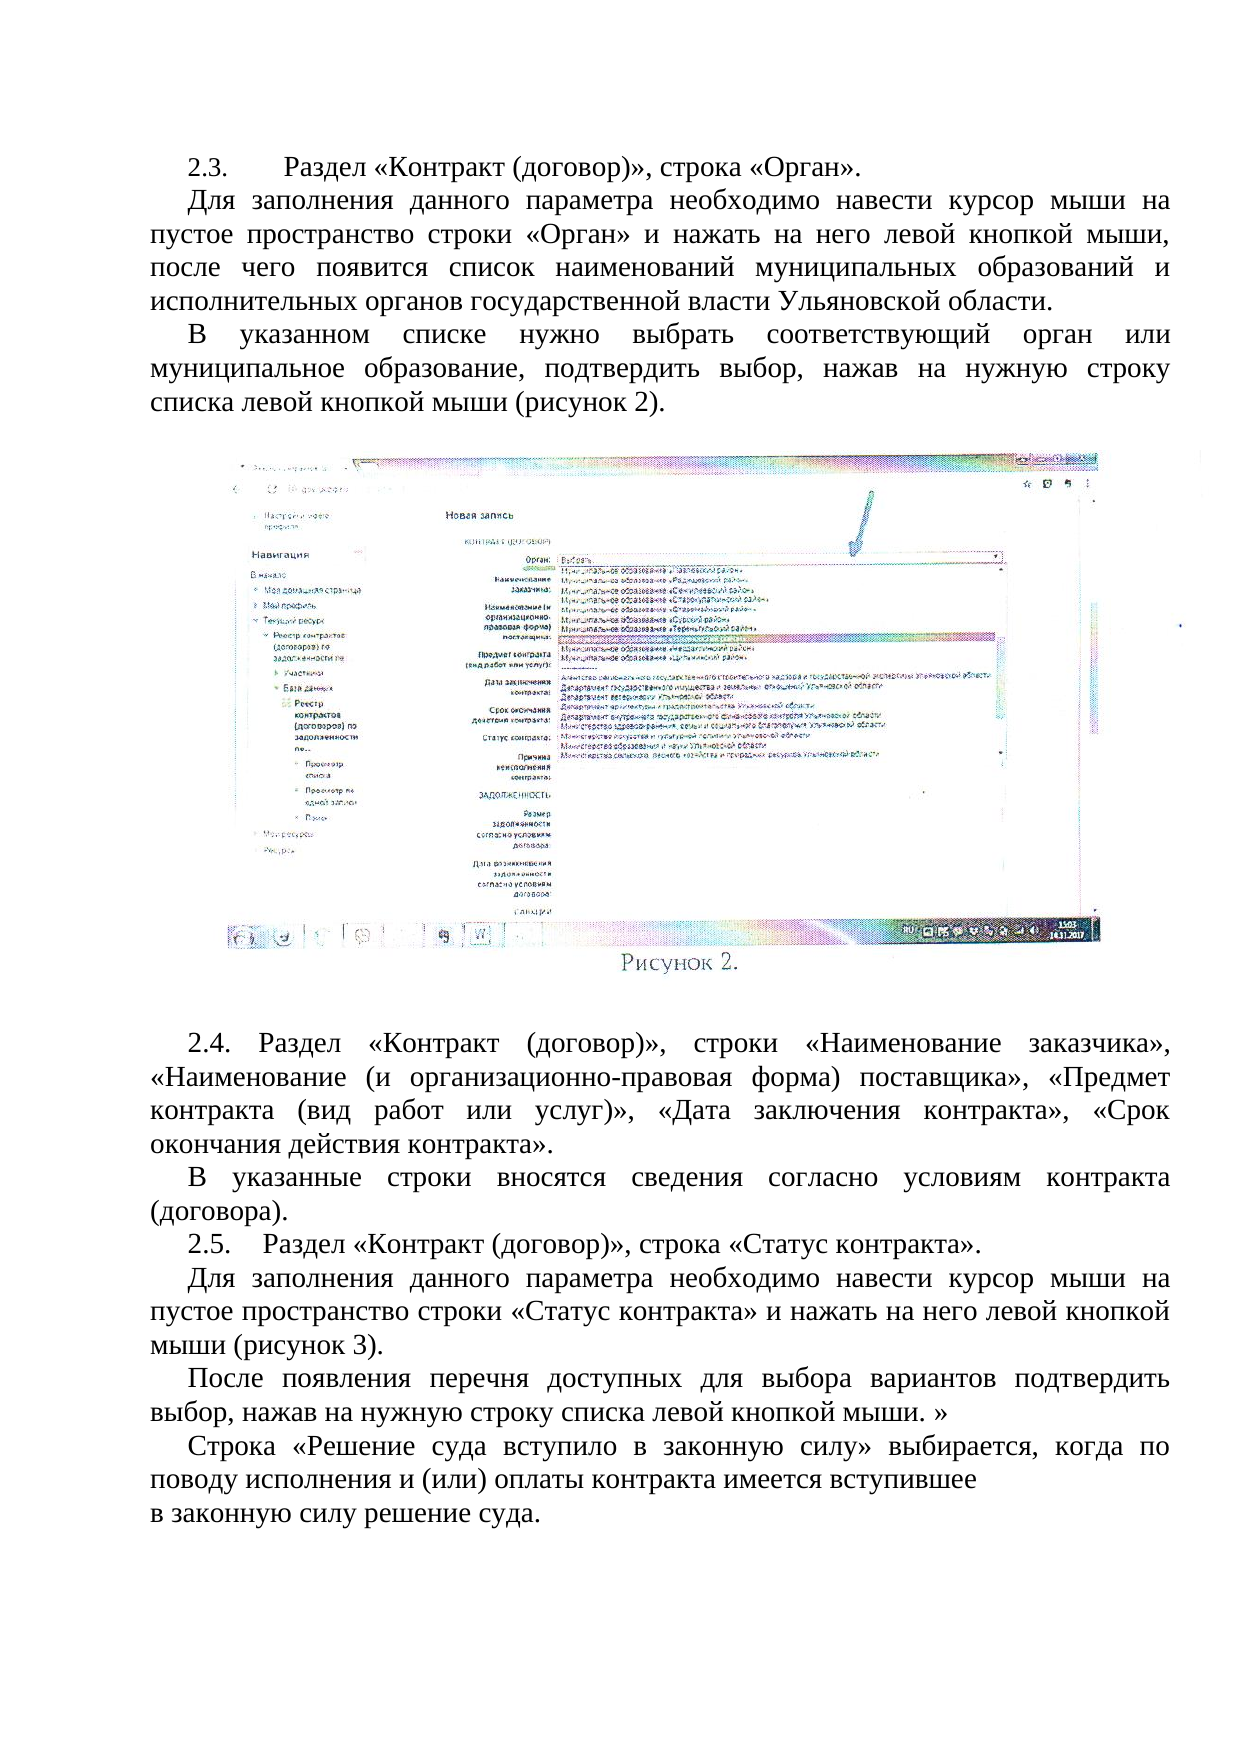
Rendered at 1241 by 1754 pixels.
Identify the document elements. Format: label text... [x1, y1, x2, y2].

text 2.4. Раздел «Контракт (договор)», строки «Наименование заказчика», «Наименование (и организационно-правовая форма) поставщика», «Предмет контракта (вид работ или услуг)», «Дата заключения контракта», «Срок окончания действия контракта». [150, 1025, 1171, 1159]
text Для заполнения данного параметра необходимо навести курсор мыши на пустое пространство строки «Статус контракта» и нажать на него левой кнопкой мыши (рисунок 3). [150, 1260, 1171, 1361]
text После появления перечня доступных для выбора вариантов подтвердить выбор, нажав на нужную строку списка левой кнопкой мыши. » [150, 1361, 1171, 1428]
text Для заполнения данного параметра необходимо навести курсор мыши на пустое пространство строки «Орган» и нажать на него левой кнопкой мыши, после чего появится список наименований муниципальных образований и исполнительных органов государственной власти Ульяновской области. [150, 182, 1171, 317]
list Раздел «Контракт (договор)», строка «Орган». [150, 149, 1171, 182]
text В указанном списке нужно выбрать соответствующий орган или муниципальное образование, подтвердить выбор, нажав на нужную строку списка левой кнопкой мыши (рисунок 2). [150, 317, 1171, 417]
text В указанные строки вносятся сведения согласно условиям контракта (договора). [150, 1159, 1171, 1226]
text в законную силу решение суда. [150, 1495, 1171, 1528]
picture [187, 450, 1211, 992]
text Строка «Решение суда вступило в законную силу» выбирается, когда по поводу исполнения и (или) оплаты контракта имеется вступившее [150, 1428, 1171, 1495]
list Раздел «Контракт (договор)», строка «Статус контракта». [187, 1226, 1171, 1260]
